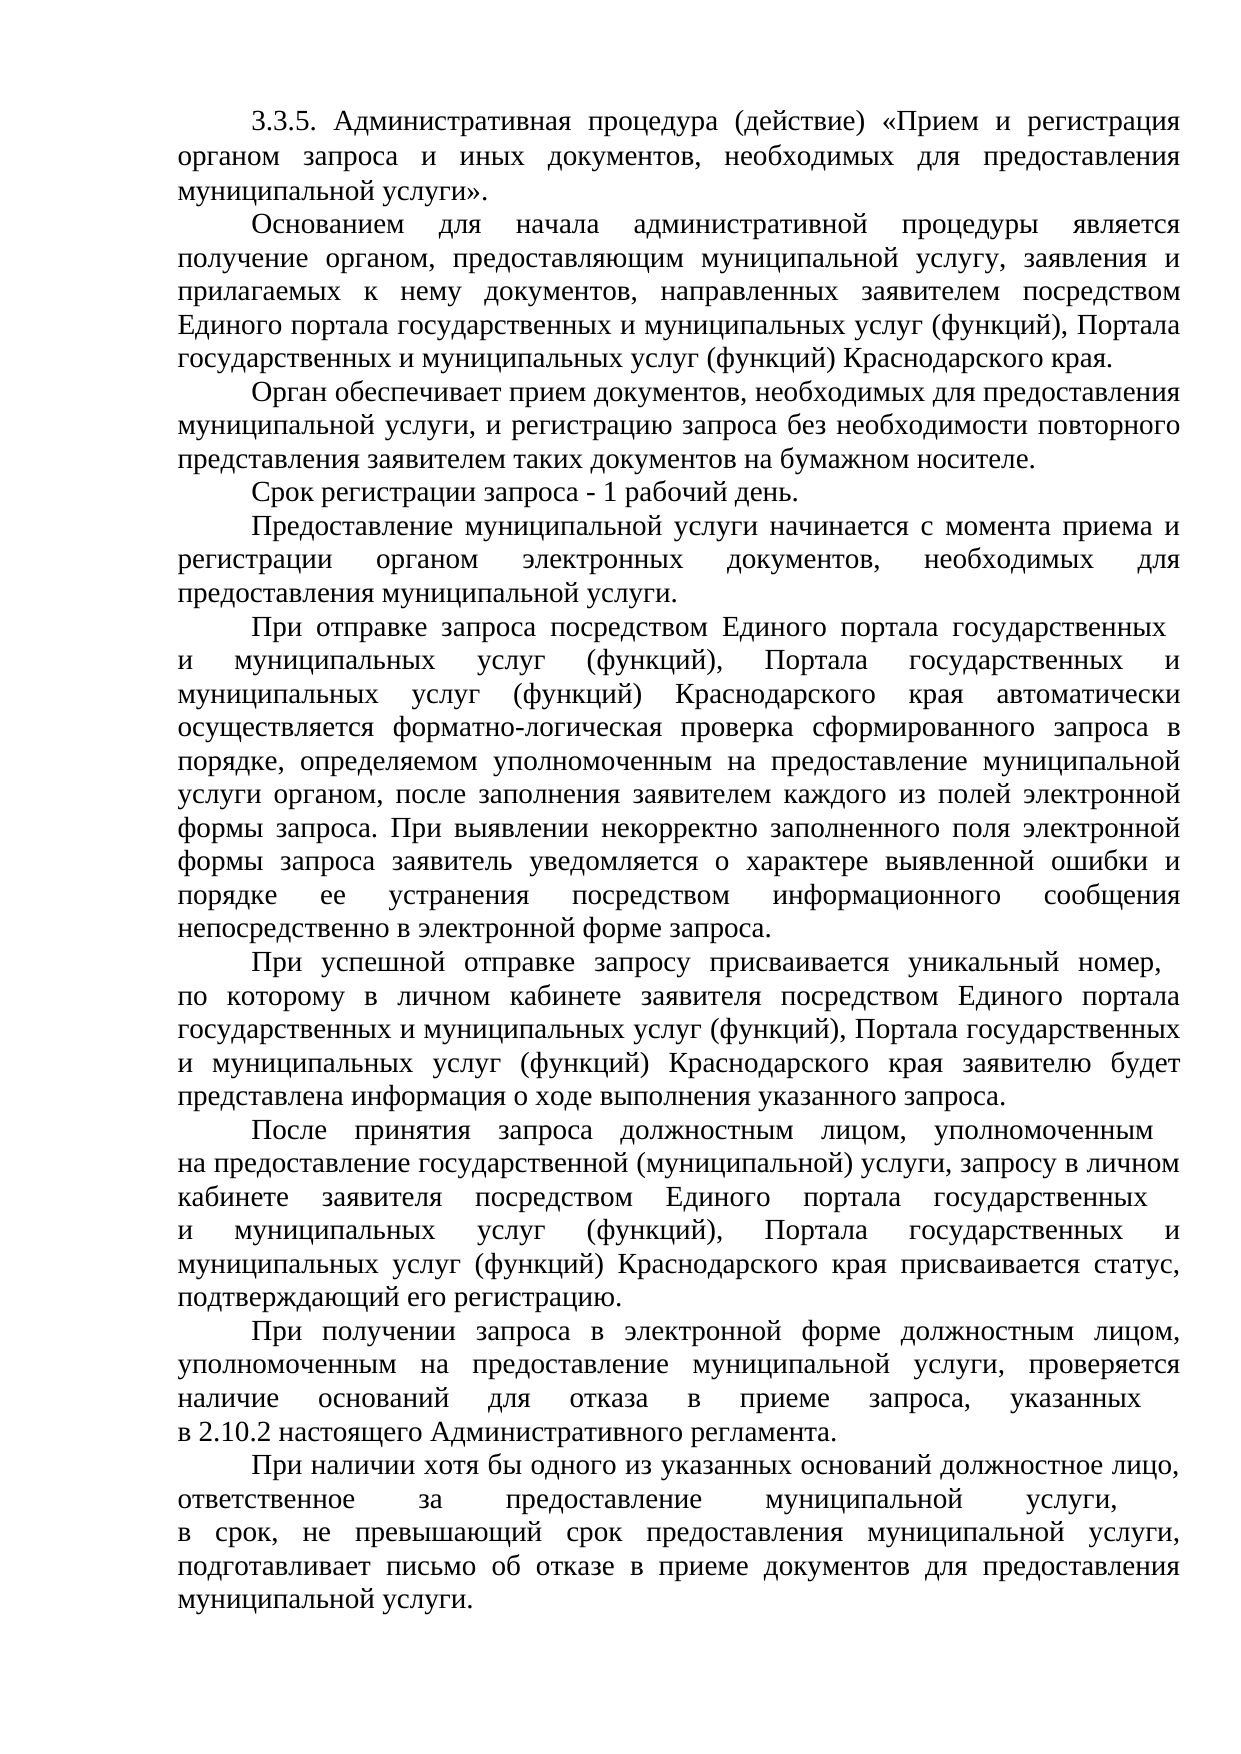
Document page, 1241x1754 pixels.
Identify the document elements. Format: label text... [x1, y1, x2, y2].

text Орган обеспечивает прием документов, необходимых для предоставления муниципальной услуги, и регистрацию запроса без необходимости повторного представления заявителем таких документов на бумажном носителе. [177, 374, 1181, 474]
text При успешной отправке запросу присваивается уникальный номер, по которому в личном кабинете заявителя посредством Единого портала государственных и муниципальных услуг (функций), Портала государственных и муниципальных услуг (функций) Краснодарского края заявителю будет представлена информация о ходе выполнения указанного запроса. [177, 944, 1181, 1112]
text При получении запроса в электронной форме должностным лицом, уполномоченным на предоставление муниципальной услуги, проверяется наличие оснований для отказа в приеме запроса, указанных в 2.10.2 настоящего Административного регламента. [177, 1313, 1181, 1447]
text Основанием для начала административной процедуры является получение органом, предоставляющим муниципальной услугу, заявления и прилагаемых к нему документов, направленных заявителем посредством Единого портала государственных и муниципальных услуг (функций), Портала государственных и муниципальных услуг (функций) Краснодарского края. [177, 206, 1181, 374]
text 3.3.5. Административная процедура (действие) «Прием и регистрация органом запроса и иных документов, необходимых для предоставления муниципальной услуги». [177, 103, 1181, 206]
text При отправке запроса посредством Единого портала государственных и муниципальных услуг (функций), Портала государственных и муниципальных услуг (функций) Краснодарского края автоматически осуществляется форматно-логическая проверка сформированного запроса в порядке, определяемом уполномоченным на предоставление муниципальной услуги органом, после заполнения заявителем каждого из полей электронной формы запроса. При выявлении некорректно заполненного поля электронной формы запроса заявитель уведомляется о характере выявленной ошибки и порядке ее устранения посредством информационного сообщения непосредственно в электронной форме запроса. [177, 609, 1181, 944]
text Предоставление муниципальной услуги начинается с момента приема и регистрации органом электронных документов, необходимых для предоставления муниципальной услуги. [177, 508, 1181, 609]
text Срок регистрации запроса - 1 рабочий день. [177, 474, 1181, 508]
text При наличии хотя бы одного из указанных оснований должностное лицо, ответственное за предоставление муниципальной услуги, в срок, не превышающий срок предоставления муниципальной услуги, подготавливает письмо об отказе в приеме документов для предоставления муниципальной услуги. [177, 1447, 1181, 1615]
text После принятия запроса должностным лицом, уполномоченным на предоставление государственной (муниципальной) услуги, запросу в личном кабинете заявителя посредством Единого портала государственных и муниципальных услуг (функций), Портала государственных и муниципальных услуг (функций) Краснодарского края присваивается статус, подтверждающий его регистрацию. [177, 1112, 1181, 1313]
